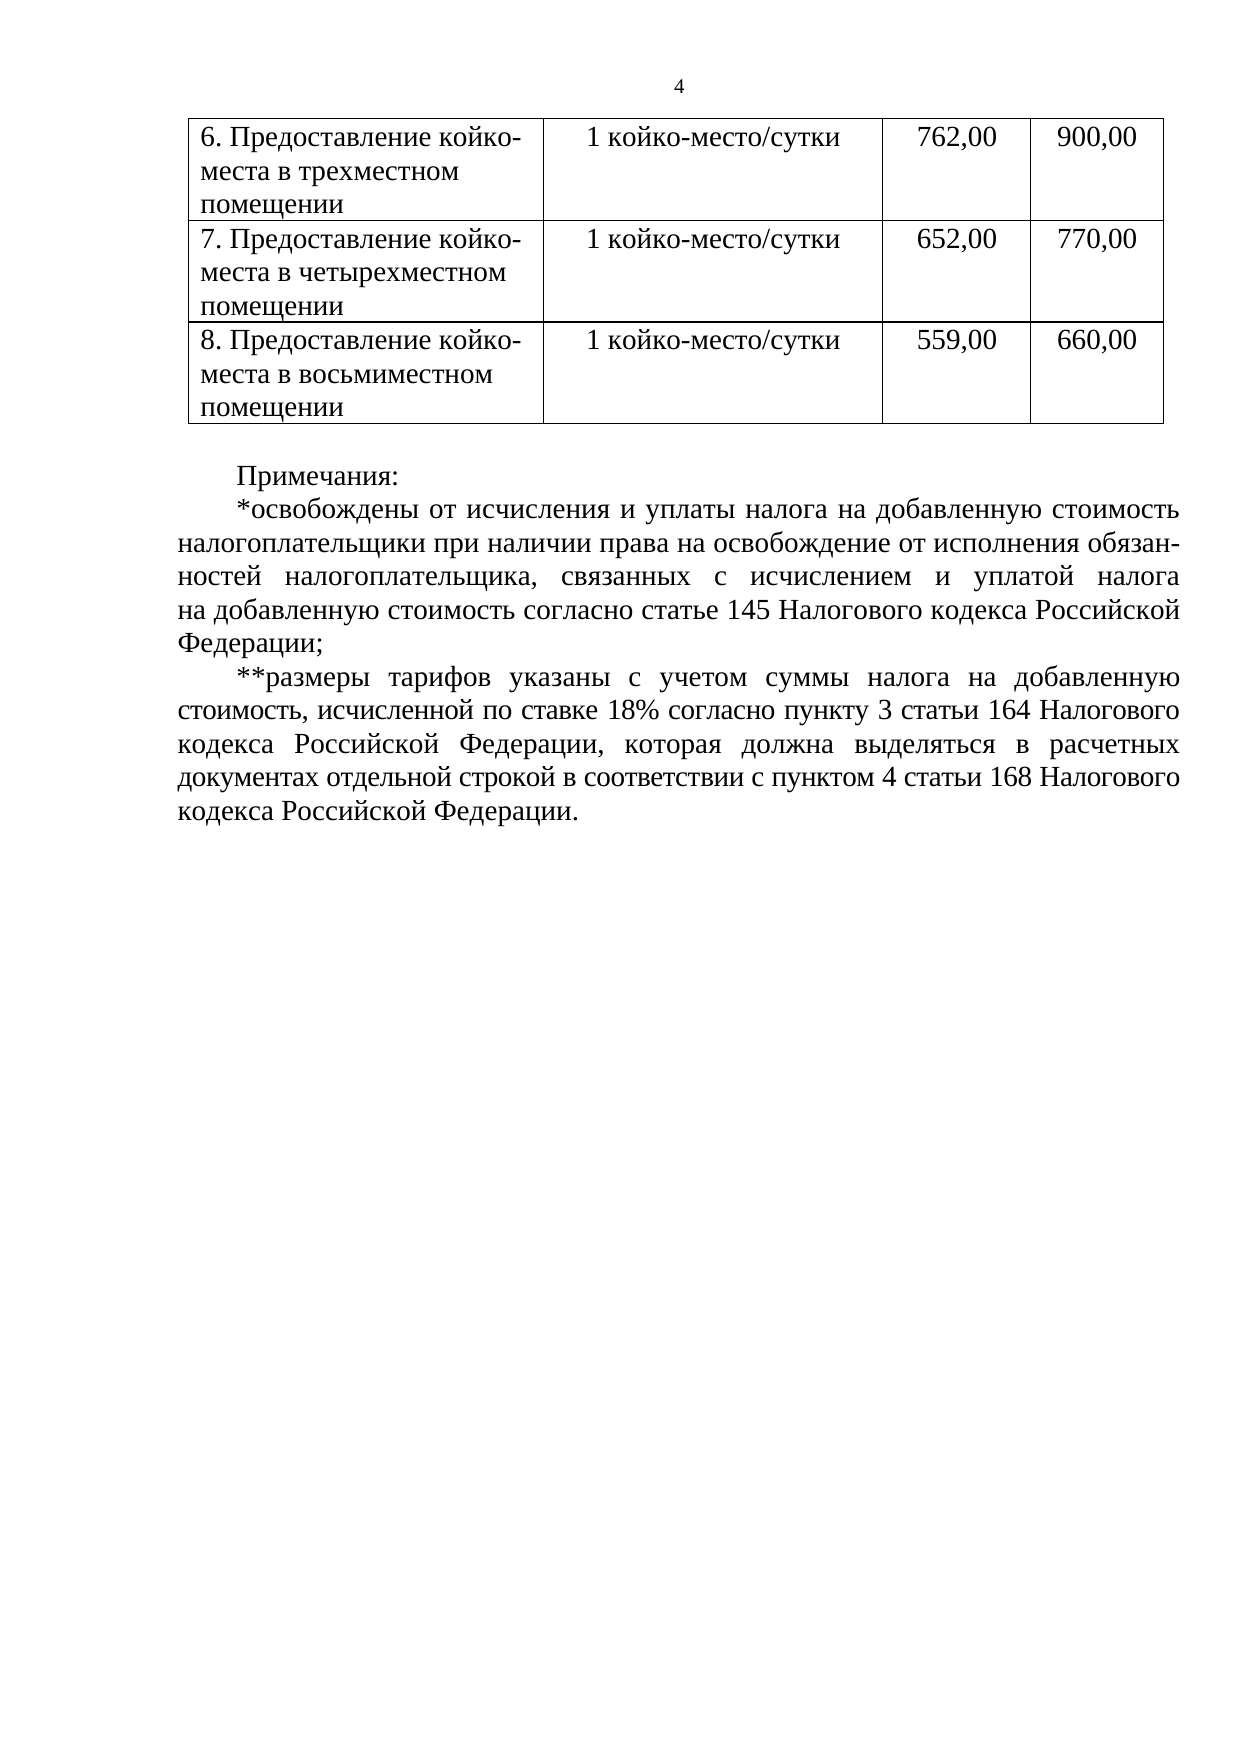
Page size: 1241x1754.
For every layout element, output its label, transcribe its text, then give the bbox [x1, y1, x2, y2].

table_cell 7. Предоставление койко-места в четырехместном помещении [189, 221, 543, 321]
table_cell 1 койко-место/сутки [544, 221, 882, 321]
table_cell 559,00 [883, 323, 1030, 423]
text **размеры тарифов указаны с учетом суммы налога на добавленную стоимость, исчисленной по ставке 18% согласно пункту 3 статьи 164 Налогового кодекса Российской Федерации, которая должна выделяться в расчетных документах отдельной строкой в соответствии с пунктом 4 статьи 168 Налогового кодекса Российской Федерации. [177, 659, 1181, 827]
table_cell 660,00 [1031, 323, 1163, 423]
table_cell 1 койко-место/сутки [544, 119, 882, 220]
table_cell 652,00 [883, 221, 1030, 321]
table_cell 6. Предоставление койко-места в трехместном помещении [189, 119, 543, 220]
table_cell 770,00 [1031, 221, 1163, 321]
text Примечания: [177, 458, 1181, 491]
text *освобождены от исчисления и уплаты налога на добавленную стоимость налогоплательщики при наличии права на освобождение от исполнения обязан-ностей налогоплательщика, связанных с исчислением и уплатой налога на добавленную стоимость согласно статье 145 Налогового кодекса Российской Федерации; [177, 491, 1181, 659]
table_cell 900,00 [1031, 119, 1163, 220]
table_cell 1 койко-место/сутки [544, 323, 882, 423]
table_cell 762,00 [883, 119, 1030, 220]
table_cell 8. Предоставление койко-места в восьмиместном помещении [189, 323, 543, 423]
